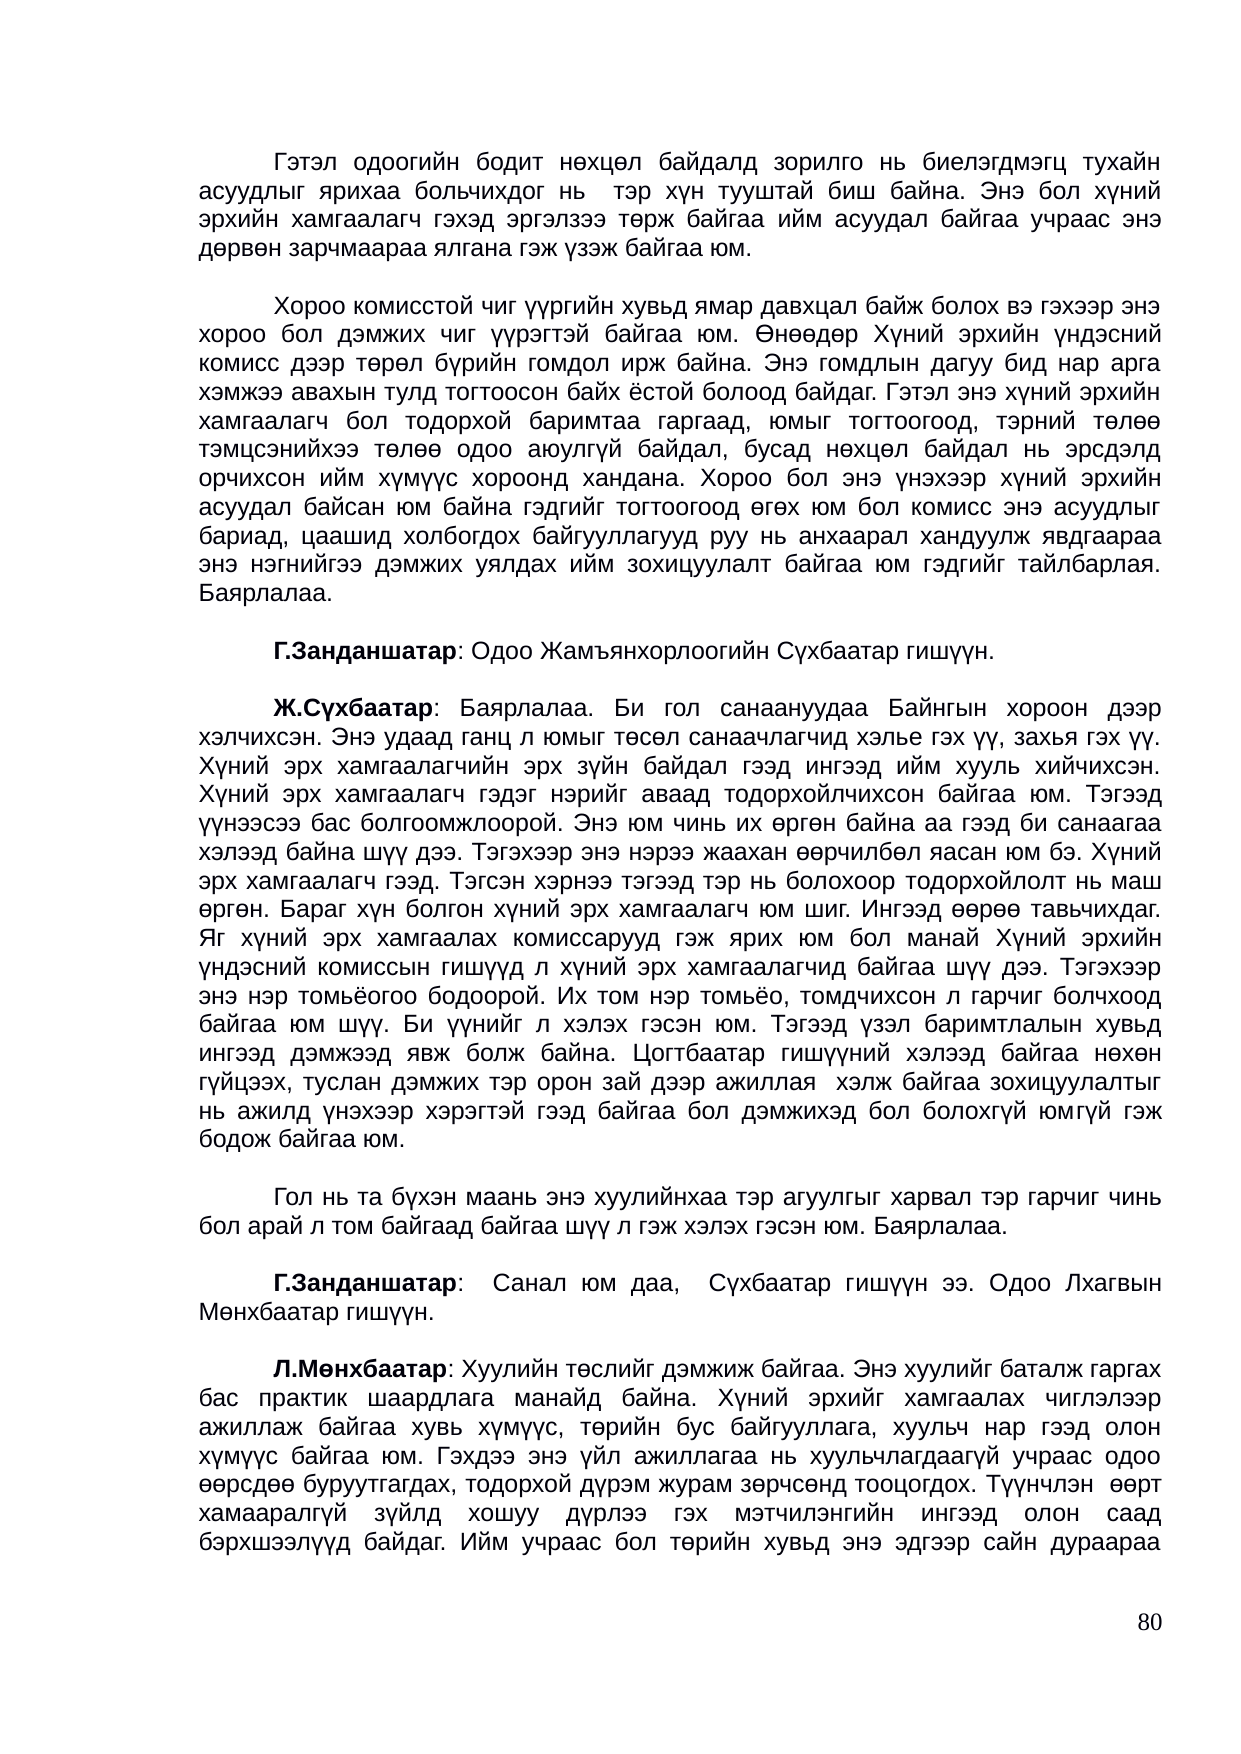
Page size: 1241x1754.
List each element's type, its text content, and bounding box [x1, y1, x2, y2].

text Гол нь та бүхэн маань энэ хуулийнхаа тэр агуулгыг харвал тэр гарчиг чинь бол арай л том байгаад байгаа шүү л гэж хэлэх гэсэн юм. Баярлалаа. [198, 1182, 1162, 1239]
text Гэтэл одоогийн бодит нөхцөл байдалд зорилго нь биелэгдмэгц тухайн асуудлыг ярихаа больчихдог нь тэр хүн тууштай биш байна. Энэ бол хүний эрхийн хамгаалагч гэхэд эргэлзээ төрж байгаа ийм асуудал байгаа учраас энэ дөрвөн зарчмаараа ялгана гэж үзэж байгаа юм. [198, 147, 1162, 262]
text Хороо комисстой чиг үүргийн хувьд ямар давхцал байж болох вэ гэхээр энэ хороо бол дэмжих чиг үүрэгтэй байгаа юм. Өнөөдөр Хүний эрхийн үндэсний комисс дээр төрөл бүрийн гомдол ирж байна. Энэ гомдлын дагуу бид нар арга хэмжээ авахын тулд тогтоосон байх ёстой болоод байдаг. Гэтэл энэ хүний эрхийн хамгаалагч бол тодорхой баримтаа гаргаад, юмыг тогтоогоод, тэрний төлөө тэмцсэнийхээ төлөө одоо аюулгүй байдал, бусад нөхцөл байдал нь эрсдэлд орчихсон ийм хүмүүс хороонд хандана. Хороо бол энэ үнэхээр хүний эрхийн асуудал байсан юм байна гэдгийг тогтоогоод өгөх юм бол комисс энэ асуудлыг бариад, цаашид холбогдох байгууллагууд руу нь анхаарал хандуулж явдгаараа энэ нэгнийгээ дэмжих уялдах ийм зохицуулалт байгаа юм гэдгийг тайлбарлая. Баярлалаа. [198, 291, 1162, 607]
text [198, 1354, 1162, 1556]
text Г.Занданшатар: Одоо Жамъянхорлоогийн Сүхбаатар гишүүн. [198, 636, 1162, 664]
text Ж.Сүхбаатар: Баярлалаа. Би гол санаануудаа Байнгын хороон дээр хэлчихсэн. Энэ удаад ганц л юмыг төсөл санаачлагчид хэлье гэх үү, захья гэх үү. Хүний эрх хамгаалагчийн эрх зүйн байдал гээд ингээд ийм хууль хийчихсэн. Хүний эрх хамгаалагч гэдэг нэрийг аваад тодорхойлчихсон байгаа юм. Тэгээд үүнээсээ бас болгоомжлоорой. Энэ юм чинь их өргөн байна аа гээд би санаагаа хэлээд байна шүү дээ. Тэгэхээр энэ нэрээ жаахан өөрчилбөл яасан юм бэ. Хүний эрх хамгаалагч гээд. Тэгсэн хэрнээ тэгээд тэр нь болохоор тодорхойлолт нь маш өргөн. Бараг хүн болгон хүний эрх хамгаалагч юм шиг. Ингээд өөрөө тавьчихдаг. Яг хүний эрх хамгаалах комиссарууд гэж ярих юм бол манай Хүний эрхийн үндэсний комиссын гишүүд л хүний эрх хамгаалагчид байгаа шүү дээ. Тэгэхээр энэ нэр томьёогоо бодоорой. Их том нэр томьёо, томдчихсон л гарчиг болчхоод байгаа юм шүү. Би үүнийг л хэлэх гэсэн юм. Тэгээд үзэл баримтлалын хувьд ингээд дэмжээд явж болж байна. Цогтбаатар гишүүний хэлээд байгаа нөхөн гүйцээх, туслан дэмжих тэр орон зай дээр ажиллая хэлж байгаа зохицуулалтыг нь ажилд үнэхээр хэрэгтэй гээд байгаа бол дэмжихэд бол болохгүй юмгүй гэж бодож байгаа юм. [198, 693, 1162, 1153]
text Г.Занданшатар: Санал юм даа, Сүхбаатар гишүүн ээ. Одоо Лхагвын Мөнхбаатар гишүүн. [198, 1268, 1162, 1326]
